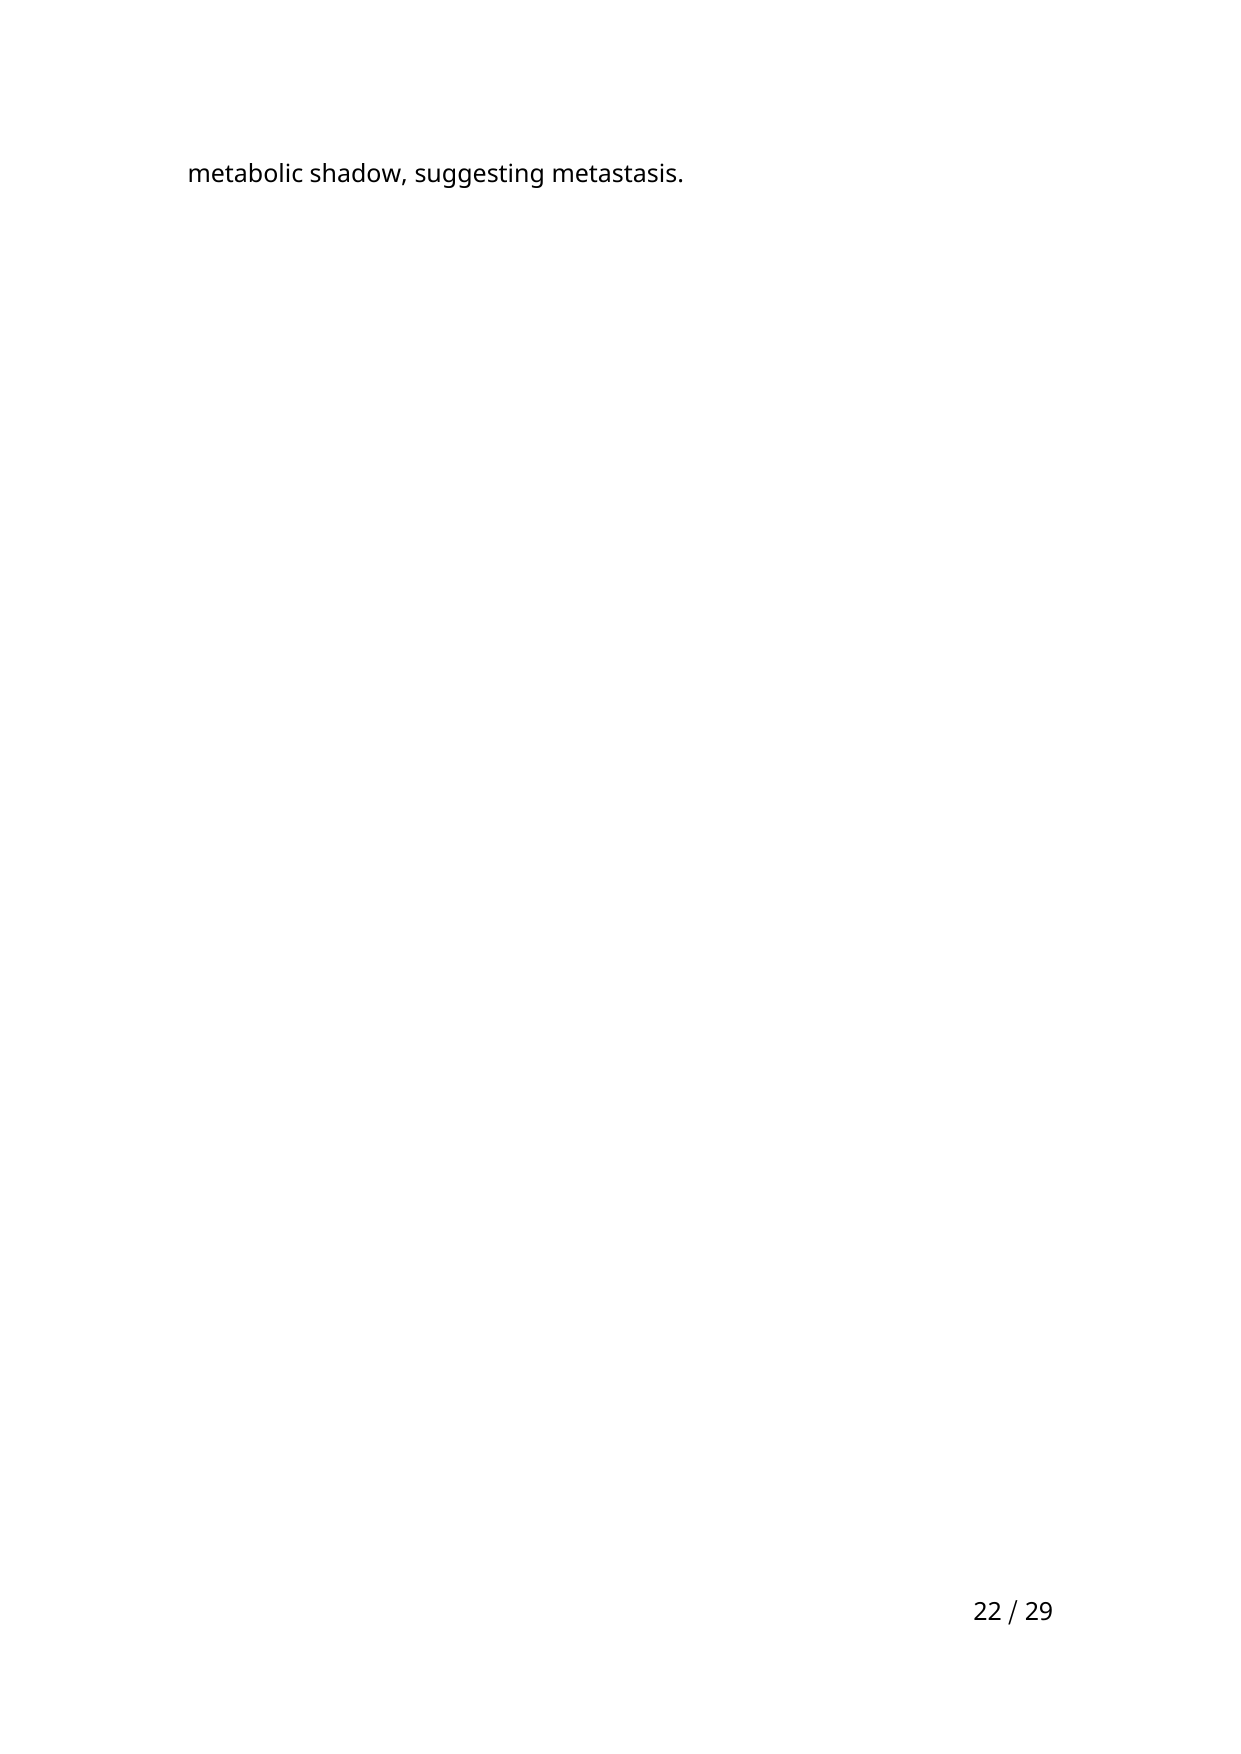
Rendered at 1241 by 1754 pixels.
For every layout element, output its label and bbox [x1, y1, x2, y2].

text [187, 156, 1053, 190]
